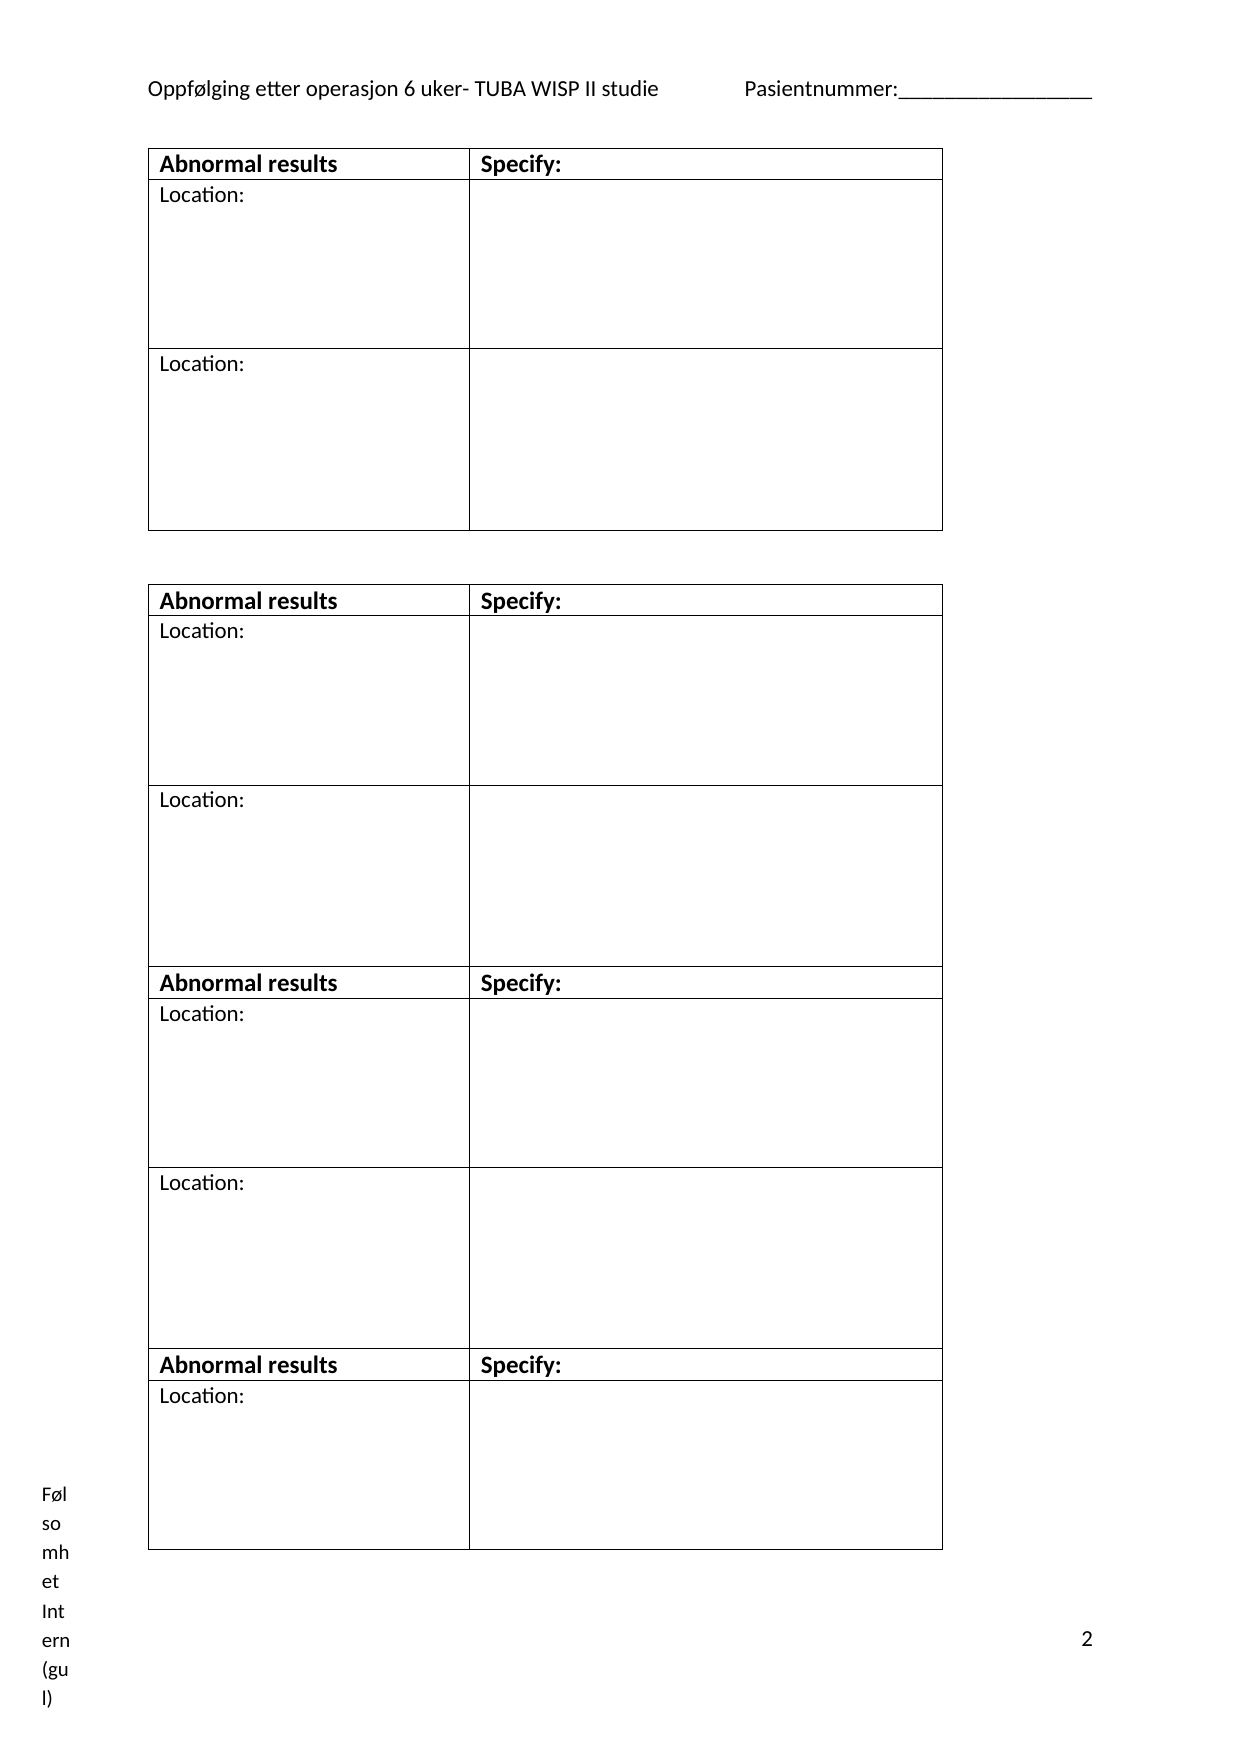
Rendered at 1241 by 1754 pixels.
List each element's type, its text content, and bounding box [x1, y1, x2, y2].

table_cell Location: [149, 999, 469, 1167]
table_cell Abnormal results [149, 967, 469, 998]
table_cell Location: [149, 786, 469, 966]
table_cell [470, 786, 942, 966]
table_cell [470, 1168, 942, 1348]
table_cell [470, 349, 942, 530]
table_header Specify: [470, 149, 942, 179]
table_cell [470, 1381, 942, 1549]
table_cell Abnormal results [149, 1349, 469, 1380]
table_cell Specify: [470, 1349, 942, 1380]
table_cell Location: [149, 616, 469, 784]
table_header Abnormal results [149, 585, 469, 615]
table_cell [470, 180, 942, 348]
table_cell [470, 999, 942, 1167]
table_cell Location: [149, 180, 469, 348]
table_header Abnormal results [149, 149, 469, 179]
table_header Specify: [470, 585, 942, 615]
table_cell Location: [149, 1168, 469, 1348]
table_cell Specify: [470, 967, 942, 998]
table_cell Location: [149, 1381, 469, 1549]
table_cell [470, 616, 942, 784]
table_cell Location: [149, 349, 469, 530]
